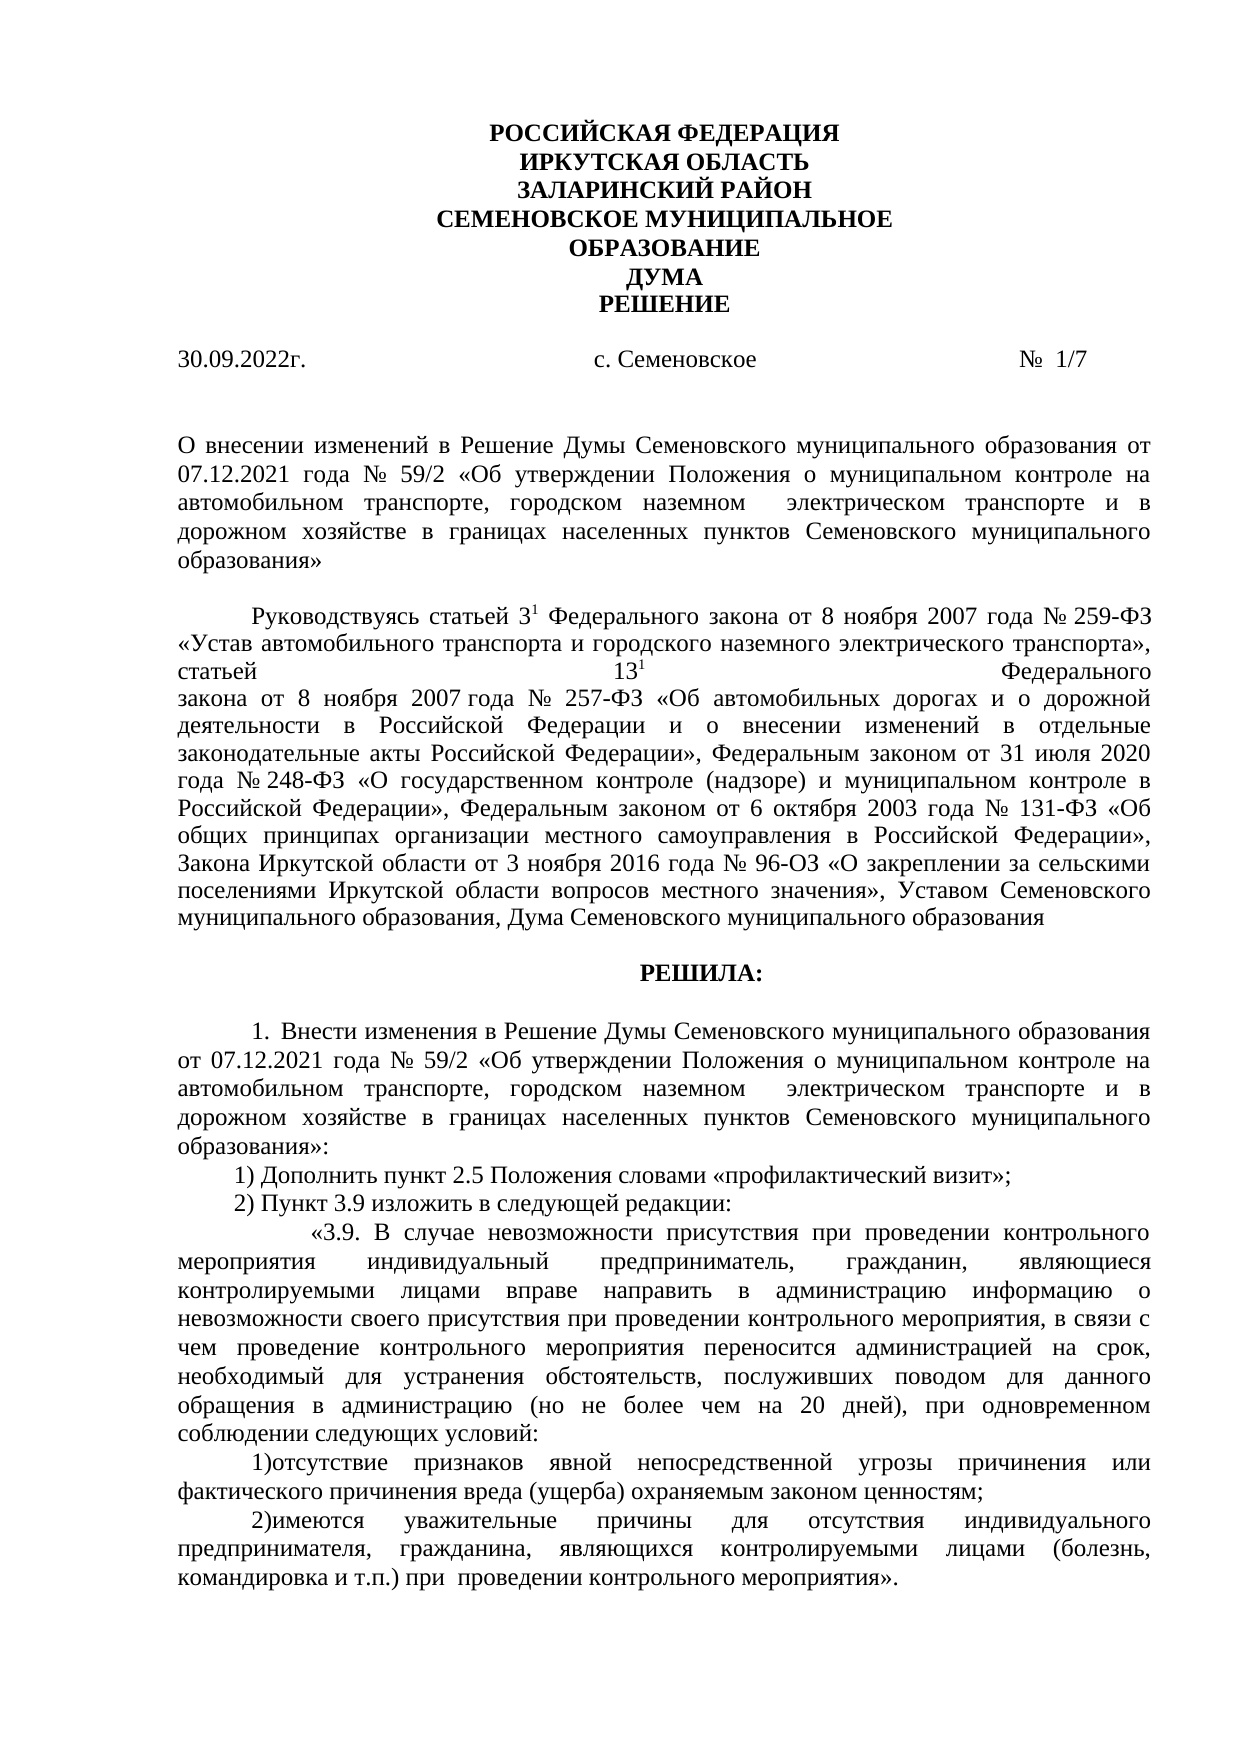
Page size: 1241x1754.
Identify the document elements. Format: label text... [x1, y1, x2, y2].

text РОССИЙСКАЯ ФЕДЕРАЦИЯ [177, 118, 1152, 147]
text ДУМА [177, 262, 1152, 291]
text О внесении изменений в Решение Думы Семеновского муниципального образования от 07.12.2021 года № 59/2 «Об утверждении Положения о муниципальном контроле на автомобильном транспорте, городском наземном электрическом транспорте и в дорожном хозяйстве в границах населенных пунктов Семеновского муниципального образования» [177, 430, 1152, 574]
text 30.09.2022г. с. Семеновское № 1/7 [177, 345, 1152, 372]
text ЗАЛАРИНСКИЙ РАЙОН [177, 176, 1152, 204]
text 2)имеются уважительные причины для отсутствия индивидуального предпринимателя, гражданина, являющихся контролируемыми лицами (болезнь, командировка и т.п.) при проведении контрольного мероприятия». [177, 1505, 1152, 1591]
text СЕМЕНОВСКОЕ МУНИЦИПАЛЬНОЕ [177, 204, 1152, 233]
text 1)отсутствие признаков явной непосредственной угрозы причинения или фактического причинения вреда (ущерба) охраняемым законом ценностям; [177, 1447, 1152, 1505]
list Внести изменения в Решение Думы Семеновского муниципального образования от 07.12.2021 года № 59/2 «Об утверждении Положения о муниципальном контроле на автомобильном транспорте, городском наземном электрическом транспорте и в дорожном хозяйстве в границах населенных пунктов Семеновского муниципального образования»: [177, 1016, 1152, 1160]
text «3.9. В случае невозможности присутствия при проведении контрольного мероприятия индивидуальный предприниматель, гражданин, являющиеся контролируемыми лицами вправе направить в администрацию информацию о невозможности своего присутствия при проведении контрольного мероприятия, в связи с чем проведение контрольного мероприятия переносится администрацией на срок, необходимый для устранения обстоятельств, послуживших поводом для данного обращения в администрацию (но не более чем на 20 дней), при одновременном соблюдении следующих условий: [177, 1217, 1152, 1447]
text ИРКУТСКАЯ ОБЛАСТЬ [177, 147, 1152, 176]
text 1) Дополнить пункт 2.5 Положения словами «профилактический визит»; [177, 1160, 1152, 1188]
text 2) Пункт 3.9 изложить в следующей редакции: [177, 1188, 1152, 1217]
text Руководствуясь статьей 31 Федерального закона от 8 ноября 2007 года № 259-ФЗ «Устав автомобильного транспорта и городского наземного электрического транспорта», статьей 131 Федерального закона от 8 ноября 2007 года № 257-ФЗ «Об автомобильных дорогах и о дорожной деятельности в Российской Федерации и о внесении изменений в отдельные законодательные акты Российской Федерации», Федеральным законом от 31 июля 2020 года № 248-ФЗ «О государственном контроле (надзоре) и муниципальном контроле в Российской Федерации», Федеральным законом от 6 октября 2003 года № 131-ФЗ «Об общих принципах организации местного самоуправления в Российской Федерации», Закона Иркутской области от 3 ноября 2016 года № 96-ОЗ «О закреплении за сельскими поселениями Иркутской области вопросов местного значения», Уставом Семеновского муниципального образования, Дума Семеновского муниципального образования [177, 602, 1152, 931]
text РЕШЕНИЕ [177, 291, 1152, 318]
text ОБРАЗОВАНИЕ [177, 233, 1152, 262]
text решила: [177, 958, 1152, 987]
